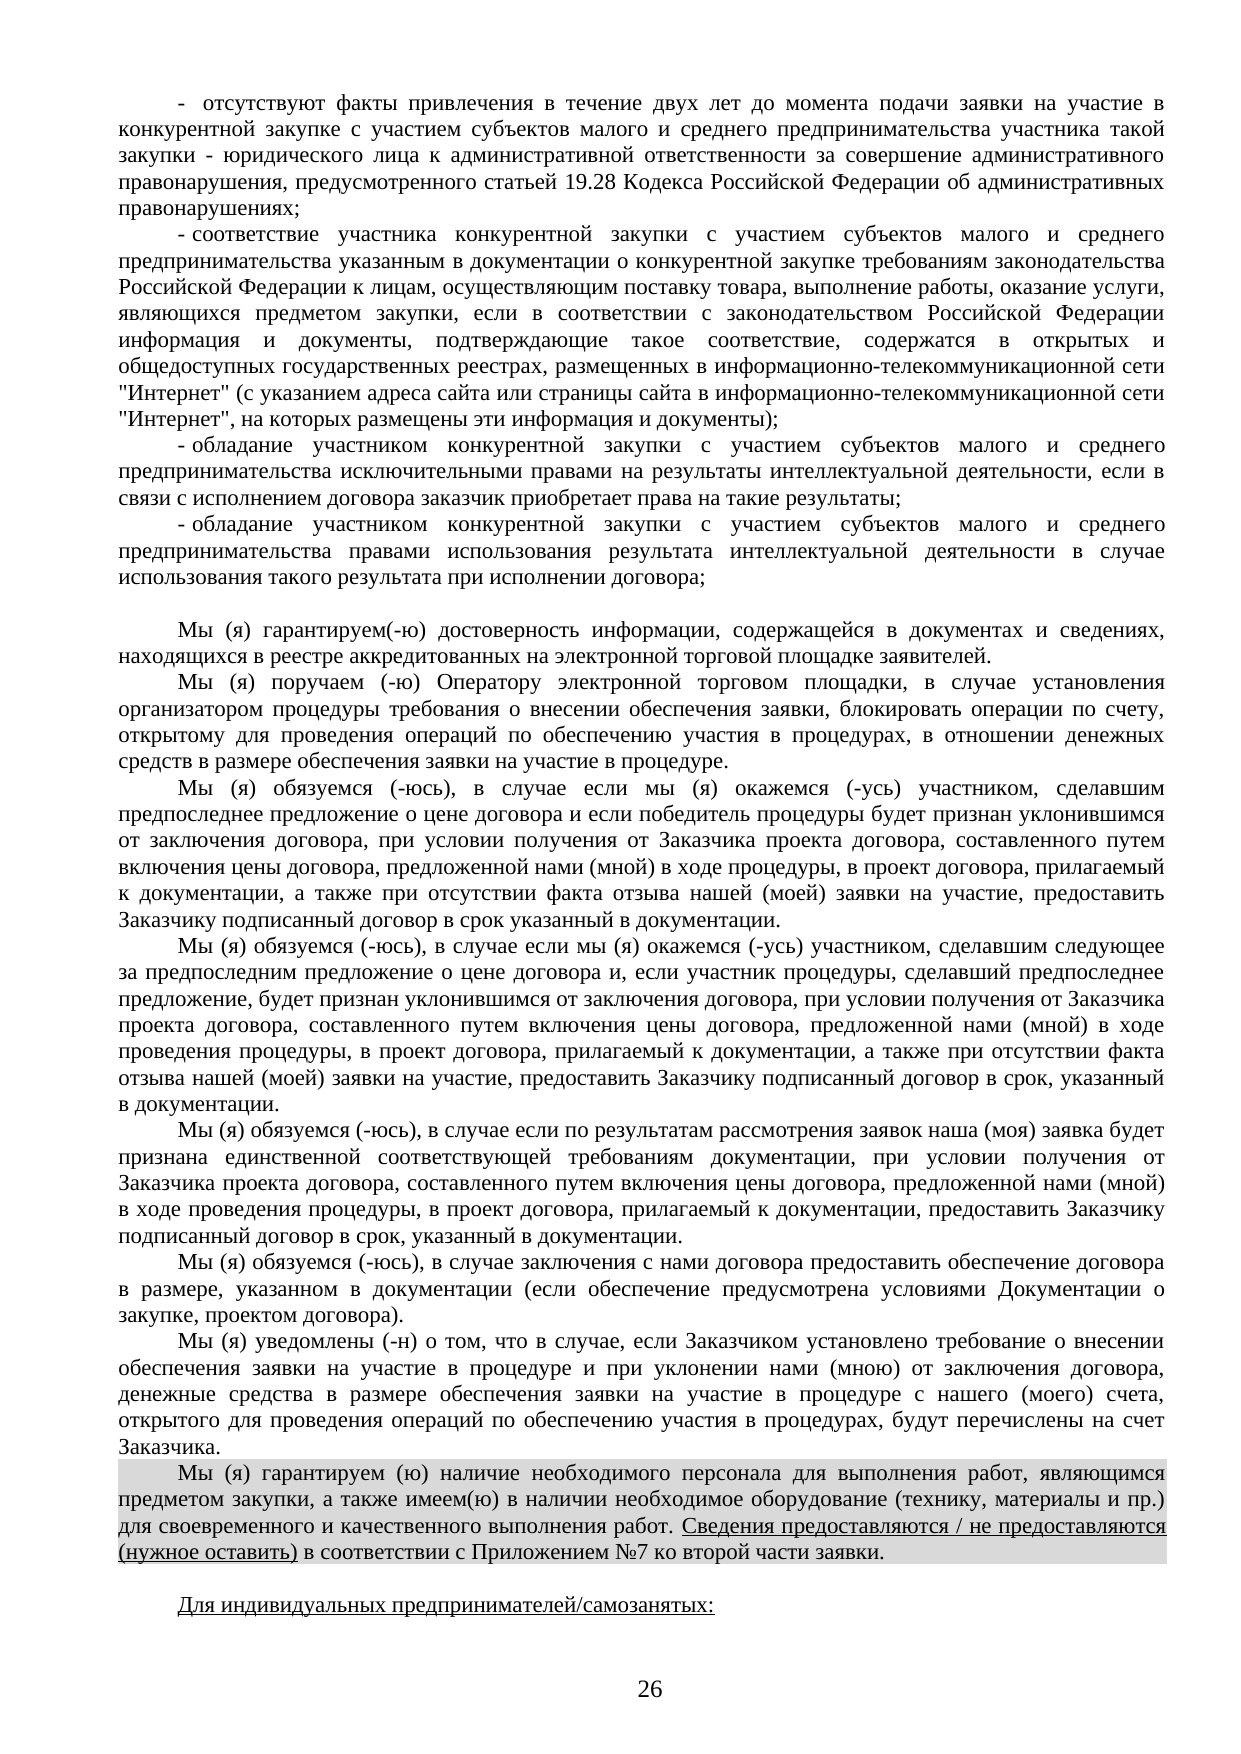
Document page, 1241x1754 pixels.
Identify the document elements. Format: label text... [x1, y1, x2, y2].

text Мы (я) поручаем (-ю) Оператору электронной торговом площадки, в случае установления организатором процедуры требования о внесении обеспечения заявки, блокировать операции по счету, открытому для проведения операций по обеспечению участия в процедурах, в отношении денежных средств в размере обеспечения заявки на участие в процедуре. [118, 668, 1167, 774]
list обладание участником конкурентной закупки с участием субъектов малого и среднего предпринимательства правами использования результата интеллектуальной деятельности в случае использования такого результата при исполнении договора; [118, 510, 1167, 589]
text Мы (я) обязуемся (-юсь), в случае заключения с нами договора предоставить обеспечение договора в размере, указанном в документации (если обеспечение предусмотрена условиями Документации о закупке, проектом договора). [118, 1248, 1167, 1327]
text Мы (я) обязуемся (-юсь), в случае если по результатам рассмотрения заявок наша (моя) заявка будет признана единственной соответствующей требованиям документации, при условии получения от Заказчика проекта договора, составленного путем включения цены договора, предложенной нами (мной) в ходе проведения процедуры, в проект договора, прилагаемый к документации, предоставить Заказчику подписанный договор в срок, указанный в документации. [118, 1116, 1167, 1248]
text Для индивидуальных предпринимателей/самозанятых: [118, 1591, 1167, 1617]
list обладание участником конкурентной закупки с участием субъектов малого и среднего предпринимательства исключительными правами на результаты интеллектуальной деятельности, если в связи с исполнением договора заказчик приобретает права на такие результаты; [118, 431, 1167, 510]
text Мы (я) обязуемся (-юсь), в случае если мы (я) окажемся (-усь) участником, сделавшим предпоследнее предложение о цене договора и если победитель процедуры будет признан уклонившимся от заключения договора, при условии получения от Заказчика проекта договора, составленного путем включения цены договора, предложенной нами (мной) в ходе процедуры, в проект договора, прилагаемый к документации, а также при отсутствии факта отзыва нашей (моей) заявки на участие, предоставить Заказчику подписанный договор в срок указанный в документации. [118, 774, 1167, 932]
text Мы (я) обязуемся (-юсь), в случае если мы (я) окажемся (-усь) участником, сделавшим следующее за предпоследним предложение о цене договора и, если участник процедуры, сделавший предпоследнее предложение, будет признан уклонившимся от заключения договора, при условии получения от Заказчика проекта договора, составленного путем включения цены договора, предложенной нами (мной) в ходе проведения процедуры, в проект договора, прилагаемый к документации, а также при отсутствии факта отзыва нашей (моей) заявки на участие, предоставить Заказчику подписанный договор в срок, указанный в документации. [118, 932, 1167, 1116]
text Мы (я) гарантируем (ю) наличие необходимого персонала для выполнения работ, являющимся предметом закупки, а также имеем(ю) в наличии необходимое оборудование (технику, материалы и пр.) для своевременного и качественного выполнения работ. Сведения предоставляются / не предоставляются (нужное оставить) в соответствии с Приложением №7 ко второй части заявки. [118, 1459, 1167, 1564]
text Мы (я) уведомлены (-н) о том, что в случае, если Заказчиком установлено требование о внесении обеспечения заявки на участие в процедуре и при уклонении нами (мною) от заключения договора, денежные средства в размере обеспечения заявки на участие в процедуре с нашего (моего) счета, открытого для проведения операций по обеспечению участия в процедурах, будут перечислены на счет Заказчика. [118, 1327, 1167, 1459]
list соответствие участника конкурентной закупки с участием субъектов малого и среднего предпринимательства указанным в документации о конкурентной закупке требованиям законодательства Российской Федерации к лицам, осуществляющим поставку товара, выполнение работы, оказание услуги, являющихся предметом закупки, если в соответствии с законодательством Российской Федерации информация и документы, подтверждающие такое соответствие, содержатся в открытых и общедоступных государственных реестрах, размещенных в информационно-телекоммуникационной сети "Интернет" (с указанием адреса сайта или страницы сайта в информационно-телекоммуникационной сети "Интернет", на которых размещены эти информация и документы); [118, 220, 1167, 431]
list отсутствуют факты привлечения в течение двух лет до момента подачи заявки на участие в конкурентной закупке с участием субъектов малого и среднего предпринимательства участника такой закупки - юридического лица к административной ответственности за совершение административного правонарушения, предусмотренного статьей 19.28 Кодекса Российской Федерации об административных правонарушениях; [118, 89, 1167, 220]
text Мы (я) гарантируем(-ю) достоверность информации, содержащейся в документах и сведениях, находящихся в реестре аккредитованных на электронной торговой площадке заявителей. [118, 616, 1167, 668]
